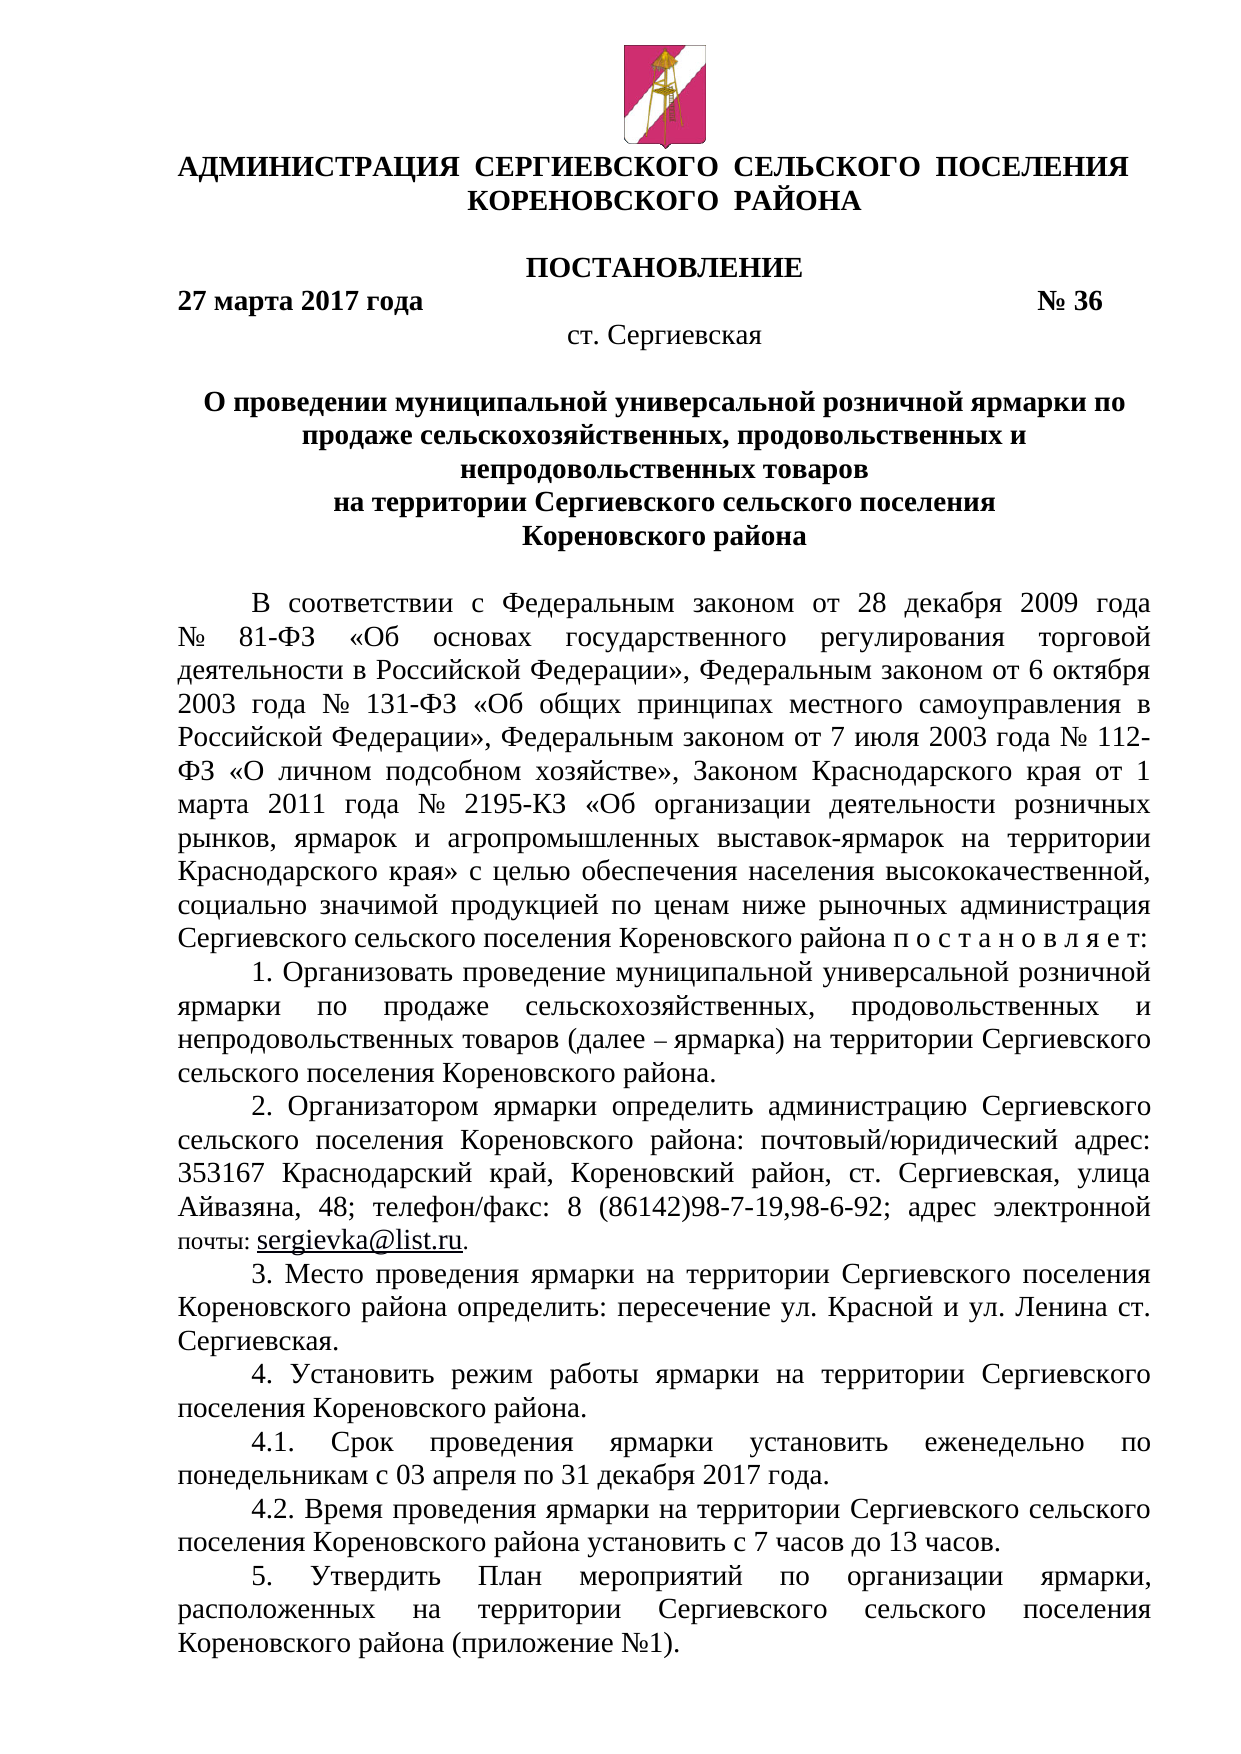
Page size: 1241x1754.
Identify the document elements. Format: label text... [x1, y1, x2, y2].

text 3. Место проведения ярмарки на территории Сергиевского поселения Кореновского района определить: пересечение ул. Красной и ул. Ленина ст. Сергиевская. [177, 1256, 1152, 1357]
text О проведении муниципальной универсальной розничной ярмарки по продаже сельскохозяйственных, продовольственных и непродовольственных товаров [177, 384, 1152, 484]
subtitle АДМИНИСТРАЦИЯ СЕРГИЕВСКОГО СЕЛЬСКОГО ПОСЕЛЕНИЯ [177, 149, 1152, 183]
text на территории Сергиевского сельского поселения [177, 484, 1152, 518]
subtitle ПОСТАНОВЛЕНИЕ [177, 250, 1152, 283]
text В соответствии с Федеральным законом от 28 декабря 2009 года № 81-ФЗ «Об основах государственного регулирования торговой деятельности в Российской Федерации», Федеральным законом от 6 октября 2003 года № 131-ФЗ «Об общих принципах местного самоуправления в Российской Федерации», Федеральным законом от 7 июля 2003 года № 112-ФЗ «О личном подсобном хозяйстве», Законом Краснодарского края от 1 марта 2011 года № 2195-КЗ «Об организации деятельности розничных рынков, ярмарок и агропромышленных выставок-ярмарок на территории Краснодарского края» с целью обеспечения населения высококачественной, социально значимой продукцией по ценам ниже рыночных администрация Сергиевского сельского поселения Кореновского района п о с т а н о в л я е т: [177, 585, 1152, 954]
text КОРЕНОВСКОГО РАЙОНА [177, 183, 1152, 216]
text 4.1. Срок проведения ярмарки установить еженедельно по понедельникам с 03 апреля по 31 декабря 2017 года. [177, 1424, 1152, 1491]
text 4. Установить режим работы ярмарки на территории Сергиевского поселения Кореновского района. [177, 1357, 1152, 1424]
text ст. Сергиевская [177, 317, 1152, 350]
text 4.2. Время проведения ярмарки на территории Сергиевского сельского поселения Кореновского района установить с 7 часов до 13 часов. [177, 1491, 1152, 1558]
text Кореновского района [177, 518, 1152, 552]
text 1. Организовать проведение муниципальной универсальной розничной ярмарки по продаже сельскохозяйственных, продовольственных и непродовольственных товаров (далее – ярмарка) на территории Сергиевского сельского поселения Кореновского района. [177, 954, 1152, 1088]
text 5. Утвердить План мероприятий по организации ярмарки, расположенных на территории Сергиевского сельского поселения Кореновского района (приложение №1). [177, 1558, 1152, 1658]
text 2. Организатором ярмарки определить администрацию Сергиевского сельского поселения Кореновского района: почтовый/юридический адрес: 353167 Краснодарский край, Кореновский район, ст. Сергиевская, улица Айвазяна, 48; телефон/факс: 8 (86142)98-7-19,98-6-92; адрес электронной почты: sergievka@list.ru. [177, 1088, 1152, 1256]
text 27 марта 2017 года № 36 [177, 283, 1152, 317]
picture [623, 44, 706, 149]
